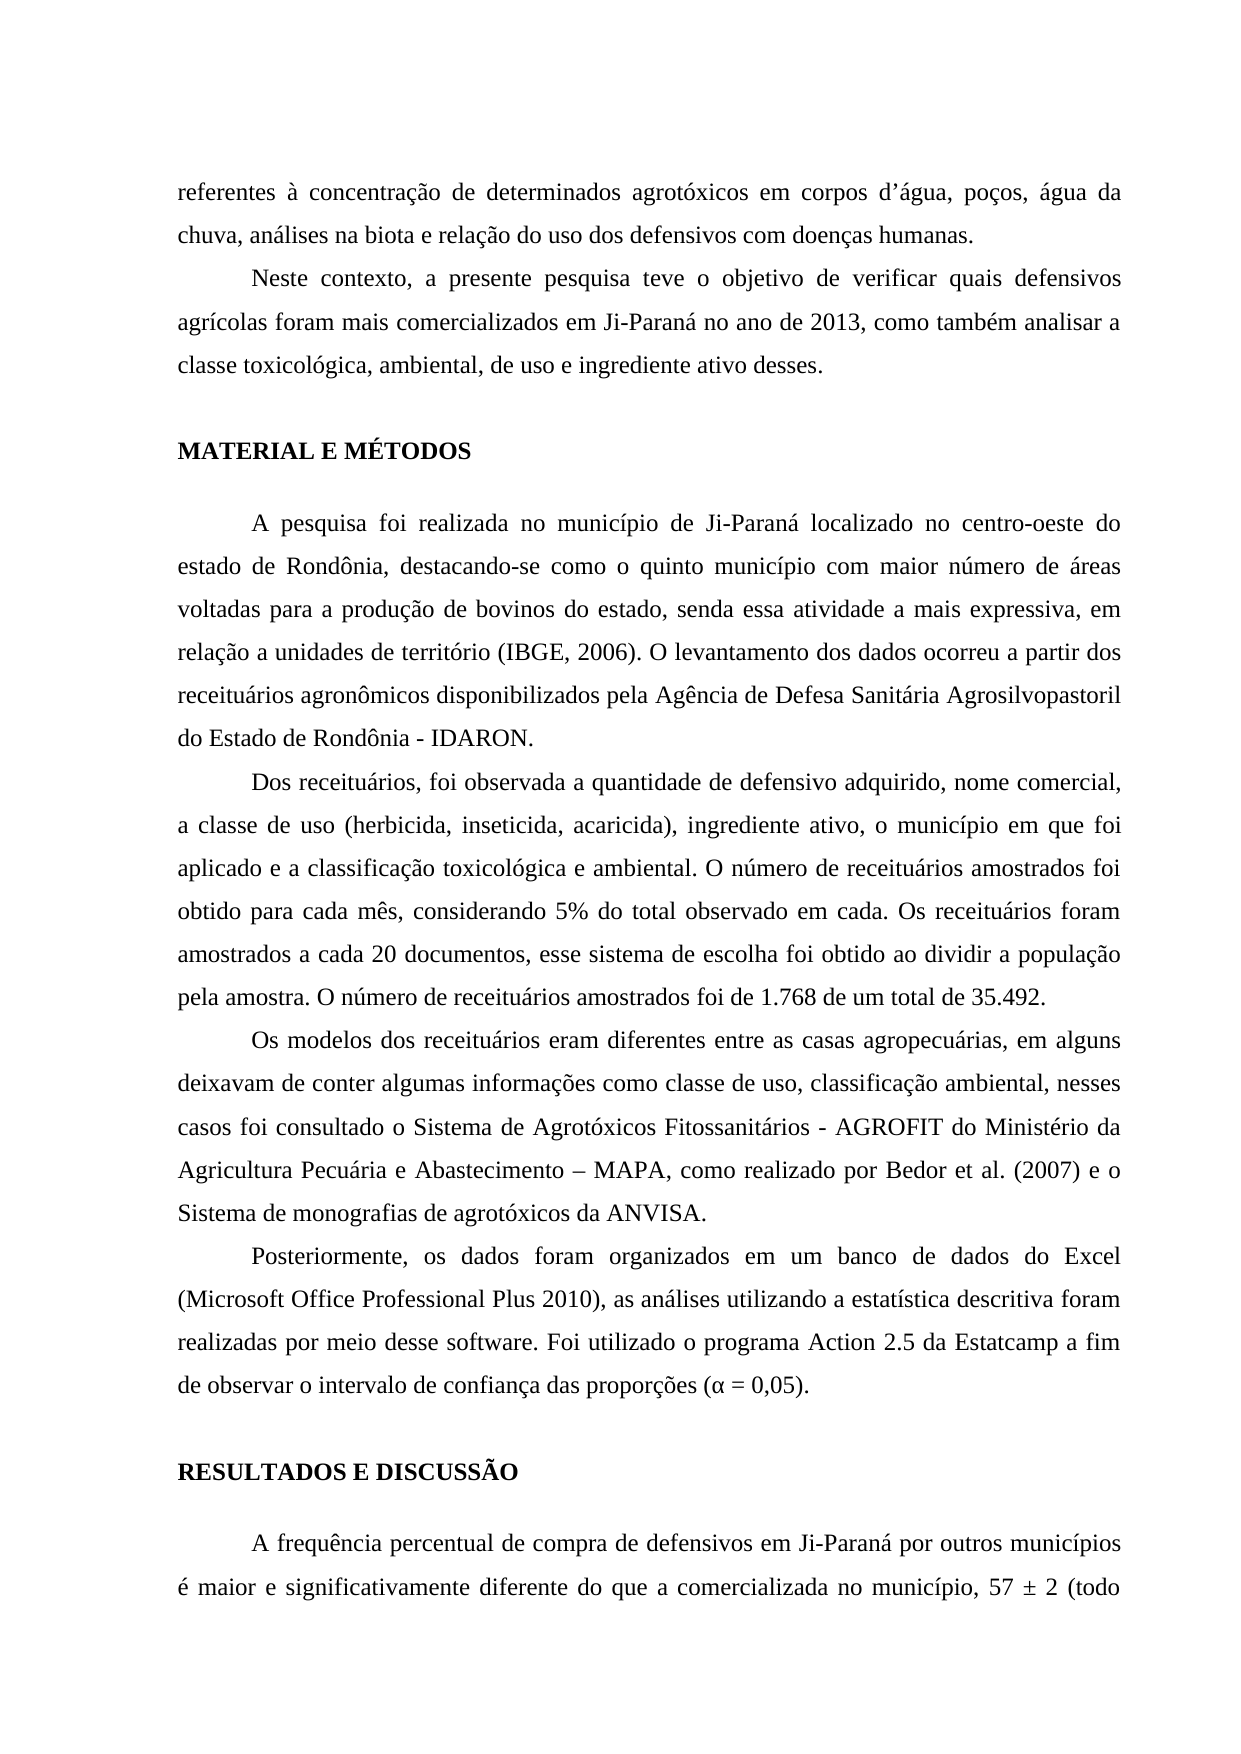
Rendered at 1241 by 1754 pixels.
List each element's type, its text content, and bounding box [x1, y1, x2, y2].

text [177, 1528, 1122, 1600]
text A pesquisa foi realizada no município de Ji-Paraná localizado no centro-oeste do estado de Rondônia, destacando-se como o quinto município com maior número de áreas voltadas para a produção de bovinos do estado, senda essa atividade a mais expressiva, em relação a unidades de território (IBGE, 2006). O levantamento dos dados ocorreu a partir dos receituários agronômicos disponibilizados pela Agência de Defesa Sanitária Agrosilvopastoril do Estado de Rondônia - IDARON. [177, 508, 1122, 752]
text Dos receituários, foi observada a quantidade de defensivo adquirido, nome comercial, a classe de uso (herbicida, inseticida, acaricida), ingrediente ativo, o município em que foi aplicado e a classificação toxicológica e ambiental. O número de receituários amostrados foi obtido para cada mês, considerando 5% do total observado em cada. Os receituários foram amostrados a cada 20 documentos, esse sistema de escolha foi obtido ao dividir a população pela amostra. O número de receituários amostrados foi de 1.768 de um total de 35.492. [177, 767, 1122, 1011]
text Neste contexto, a presente pesquisa teve o objetivo de verificar quais defensivos agrícolas foram mais comercializados em Ji-Paraná no ano de 2013, como também analisar a classe toxicológica, ambiental, de uso e ingrediente ativo desses. [177, 263, 1122, 378]
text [177, 177, 1122, 249]
text Posteriormente, os dados foram organizados em um banco de dados do Excel (Microsoft Office Professional Plus 2010), as análises utilizando a estatística descritiva foram realizadas por meio desse software. Foi utilizado o programa Action 2.5 da Estatcamp a fim de observar o intervalo de confiança das proporções (α = 0,05). [177, 1241, 1122, 1399]
text MATERIAL E MÉTODOS [177, 436, 1122, 465]
text Os modelos dos receituários eram diferentes entre as casas agropecuárias, em alguns deixavam de conter algumas informações como classe de uso, classificação ambiental, nesses casos foi consultado o Sistema de Agrotóxicos Fitossanitários - AGROFIT do Ministério da Agricultura Pecuária e Abastecimento – MAPA, como realizado por Bedor et al. (2007) e o Sistema de monografias de agrotóxicos da ANVISA. [177, 1025, 1122, 1227]
text RESULTADOS E DISCUSSÃO [177, 1457, 1122, 1485]
